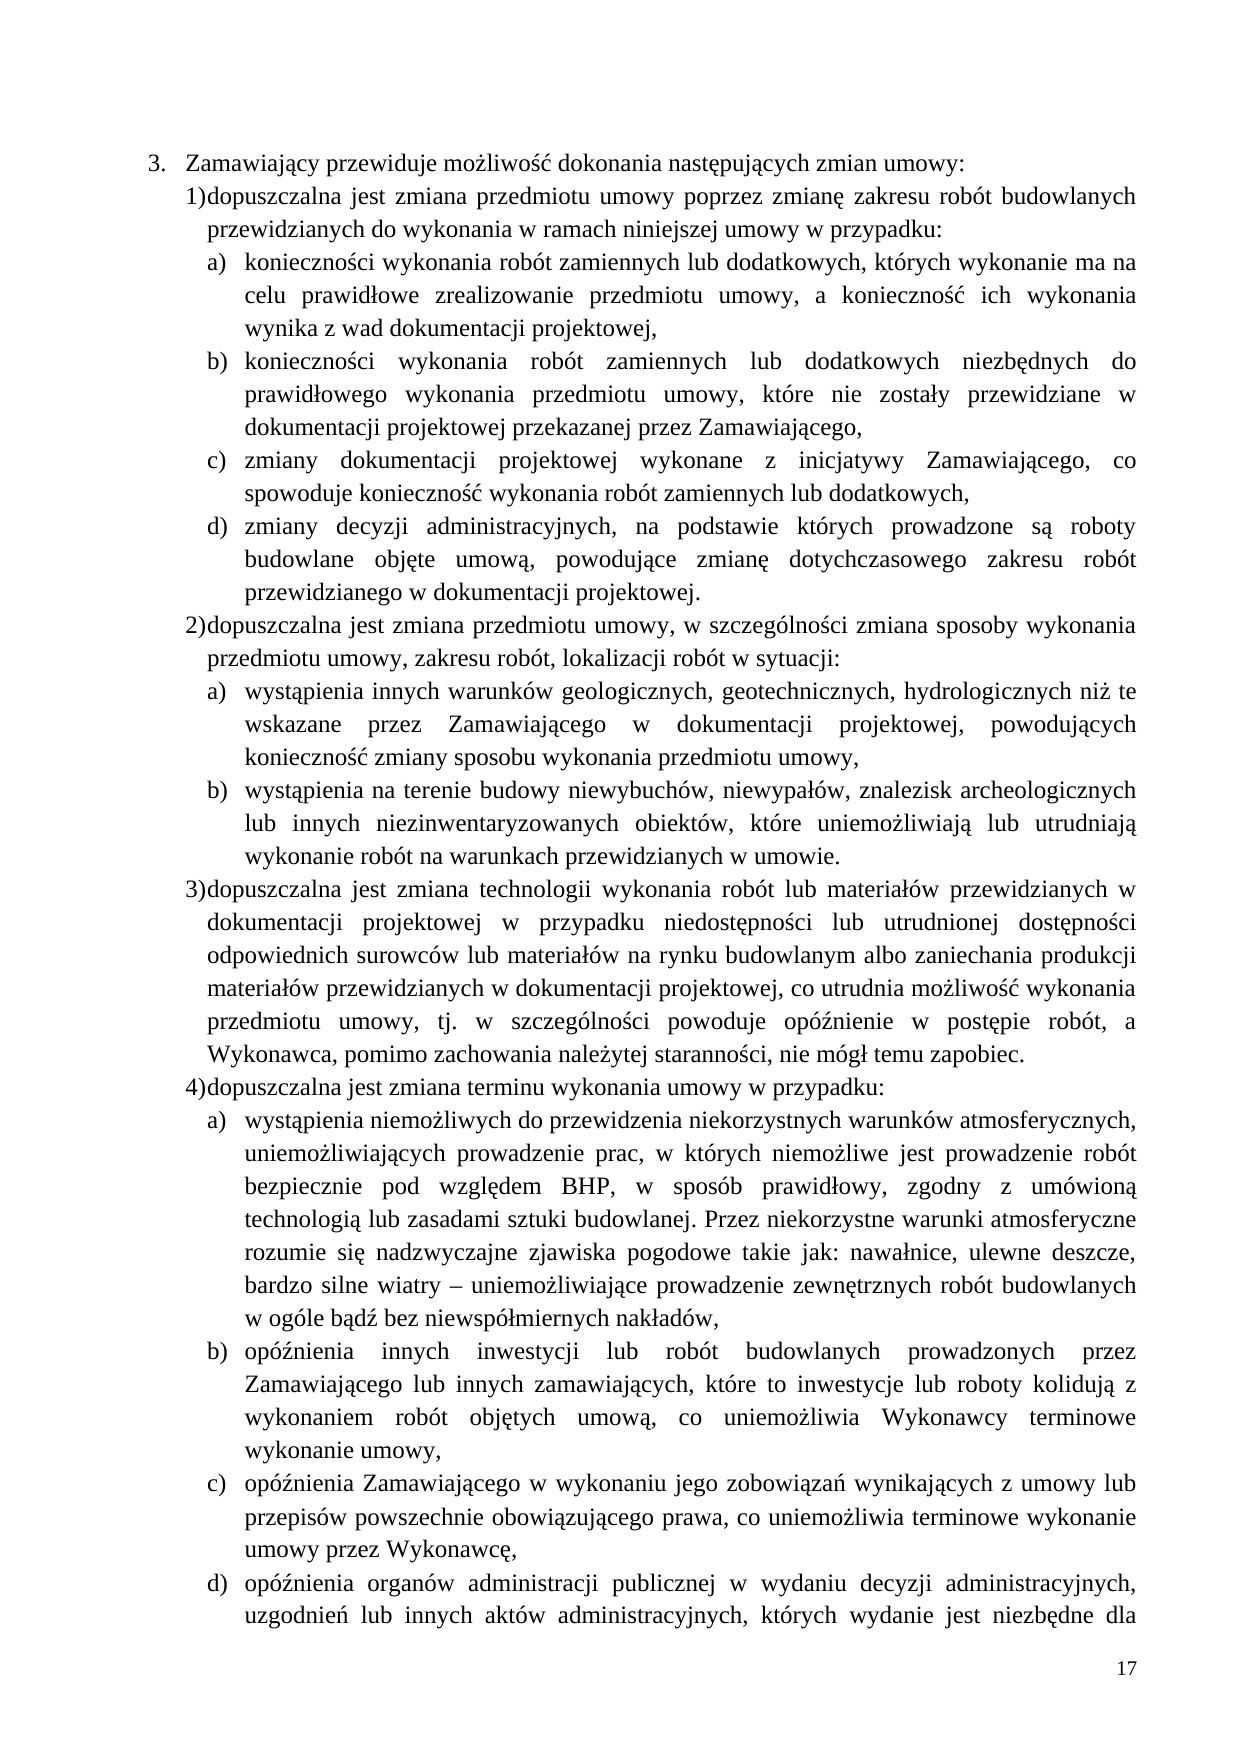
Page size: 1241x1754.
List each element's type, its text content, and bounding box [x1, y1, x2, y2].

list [207, 1568, 1137, 1629]
list wystąpienia na terenie budowy niewybuchów, niewypałów, znalezisk archeologicznych lub innych niezinwentaryzowanych obiektów, które uniemożliwiają lub utrudniają wykonanie robót na warunkach przewidzianych w umowie. [207, 775, 1137, 870]
list dopuszczalna jest zmiana technologii wykonania robót lub materiałów przewidzianych w dokumentacji projektowej w przypadku niedostępności lub utrudnionej dostępności odpowiednich surowców lub materiałów na rynku budowlanym albo zaniechania produkcji materiałów przewidzianych w dokumentacji projektowej, co utrudnia możliwość wykonania przedmiotu umowy, tj. w szczególności powoduje opóźnienie w postępie robót, a Wykonawca, pomimo zachowania należytej staranności, nie mógł temu zapobiec. [185, 874, 1137, 1068]
list dopuszczalna jest zmiana przedmiotu umowy poprzez zmianę zakresu robót budowlanych przewidzianych do wykonania w ramach niniejszej umowy w przypadku: [185, 181, 1137, 242]
list Zamawiający przewiduje możliwość dokonania następujących zmian umowy: [148, 148, 1137, 176]
list dopuszczalna jest zmiana terminu wykonania umowy w przypadku: [185, 1072, 1137, 1101]
list konieczności wykonania robót zamiennych lub dodatkowych niezbędnych do prawidłowego wykonania przedmiotu umowy, które nie zostały przewidziane w dokumentacji projektowej przekazanej przez Zamawiającego, [207, 346, 1137, 441]
list wystąpienia innych warunków geologicznych, geotechnicznych, hydrologicznych niż te wskazane przez Zamawiającego w dokumentacji projektowej, powodujących konieczność zmiany sposobu wykonania przedmiotu umowy, [207, 676, 1137, 771]
list opóźnienia innych inwestycji lub robót budowlanych prowadzonych przez Zamawiającego lub innych zamawiających, które to inwestycje lub roboty kolidują z wykonaniem robót objętych umową, co uniemożliwia Wykonawcy terminowe wykonanie umowy, [207, 1336, 1137, 1464]
list wystąpienia niemożliwych do przewidzenia niekorzystnych warunków atmosferycznych, uniemożliwiających prowadzenie prac, w których niemożliwe jest prowadzenie robót bezpiecznie pod względem BHP, w sposób prawidłowy, zgodny z umówioną technologią lub zasadami sztuki budowlanej. Przez niekorzystne warunki atmosferyczne rozumie się nadzwyczajne zjawiska pogodowe takie jak: nawałnice, ulewne deszcze, bardzo silne wiatry – uniemożliwiające prowadzenie zewnętrznych robót budowlanych w ogóle bądź bez niewspółmiernych nakładów, [207, 1105, 1137, 1332]
list zmiany decyzji administracyjnych, na podstawie których prowadzone są roboty budowlane objęte umową, powodujące zmianę dotychczasowego zakresu robót przewidzianego w dokumentacji projektowej. [207, 511, 1137, 606]
list zmiany dokumentacji projektowej wykonane z inicjatywy Zamawiającego, co spowoduje konieczność wykonania robót zamiennych lub dodatkowych, [207, 445, 1137, 507]
list opóźnienia Zamawiającego w wykonaniu jego zobowiązań wynikających z umowy lub przepisów powszechnie obowiązującego prawa, co uniemożliwia terminowe wykonanie umowy przez Wykonawcę, [207, 1468, 1137, 1563]
list konieczności wykonania robót zamiennych lub dodatkowych, których wykonanie ma na celu prawidłowe zrealizowanie przedmiotu umowy, a konieczność ich wykonania wynika z wad dokumentacji projektowej, [207, 247, 1137, 342]
list dopuszczalna jest zmiana przedmiotu umowy, w szczególności zmiana sposoby wykonania przedmiotu umowy, zakresu robót, lokalizacji robót w sytuacji: [185, 610, 1137, 672]
